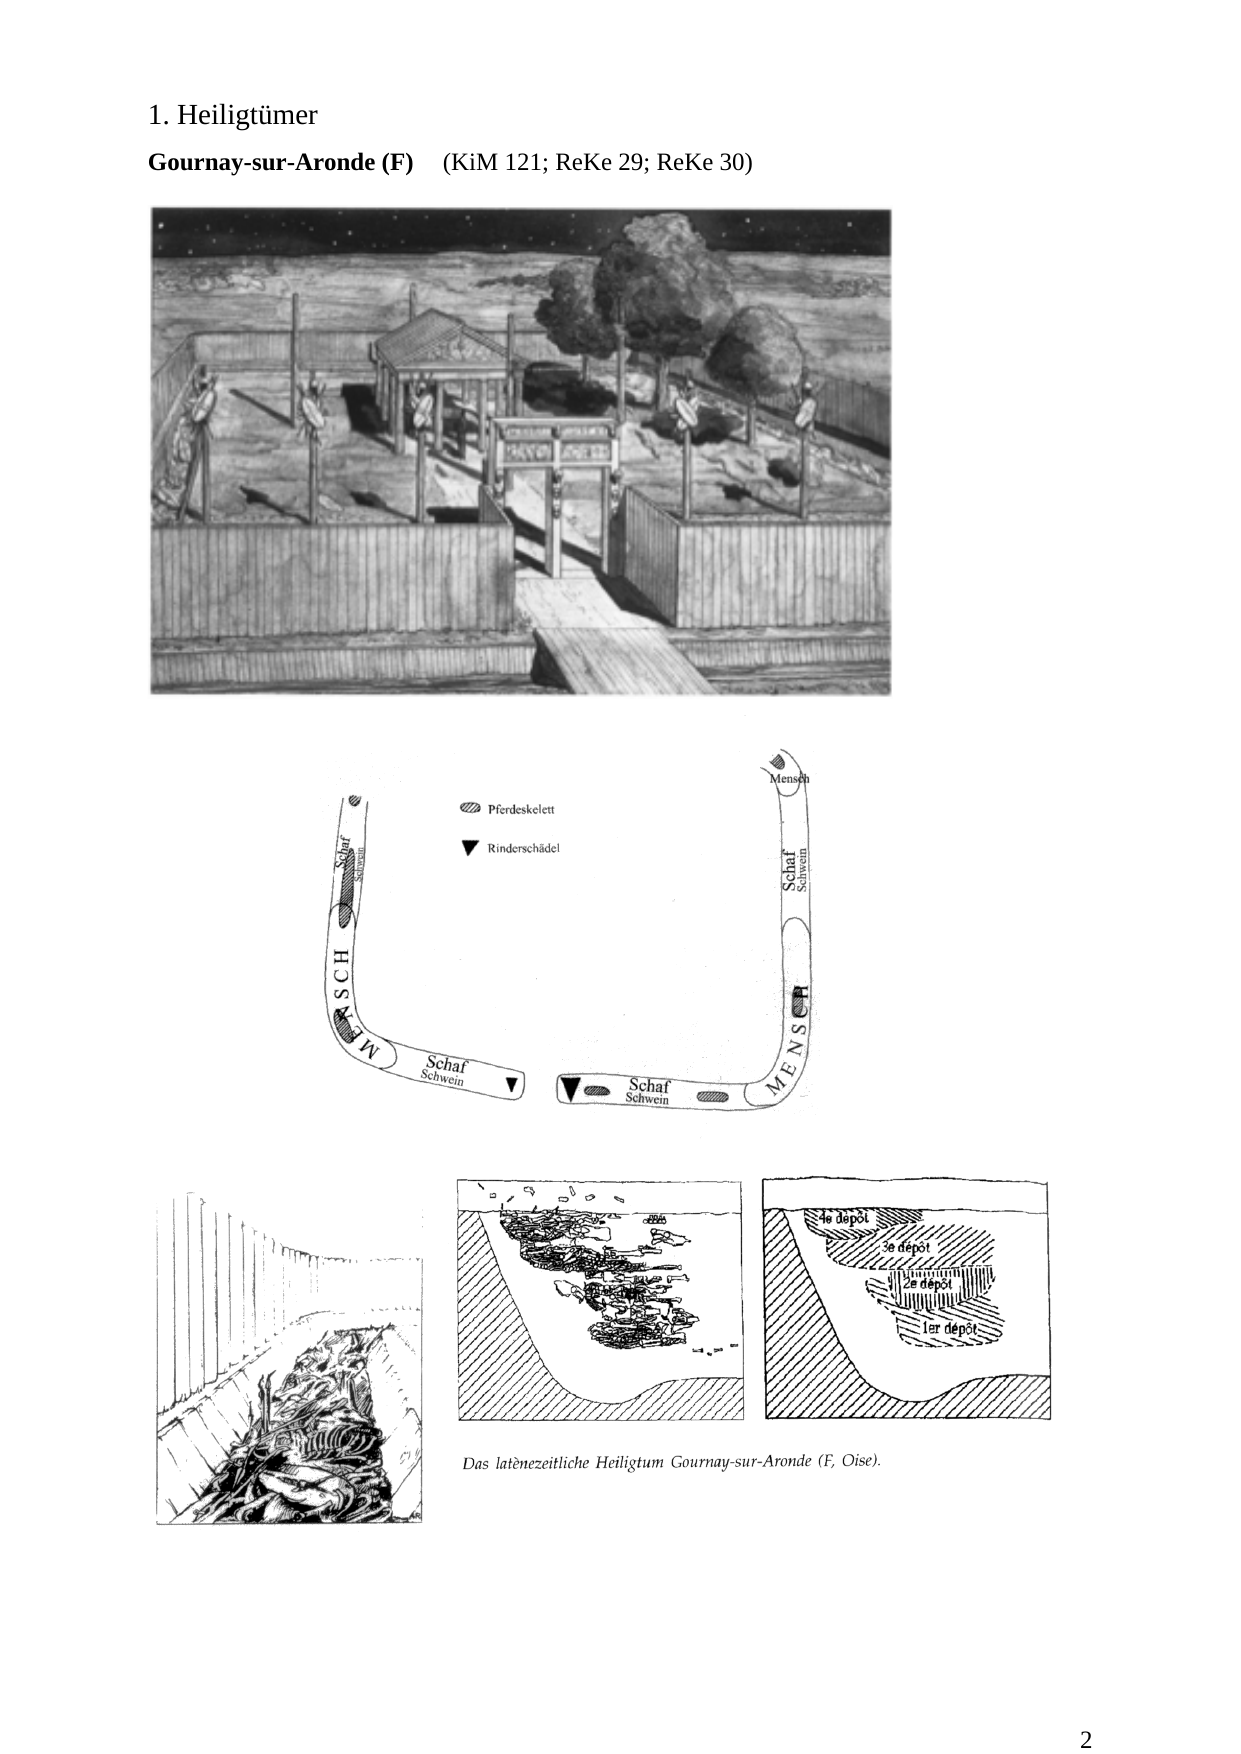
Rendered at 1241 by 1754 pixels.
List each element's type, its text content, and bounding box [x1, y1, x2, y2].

picture [308, 709, 834, 1149]
text Gournay-sur-Aronde (F) (KiM 121; ReKe 29; ReKe 30) [148, 147, 1092, 176]
subtitle 1. Heiligtümer [148, 97, 1092, 131]
picture [147, 205, 893, 699]
picture [121, 1160, 1065, 1556]
